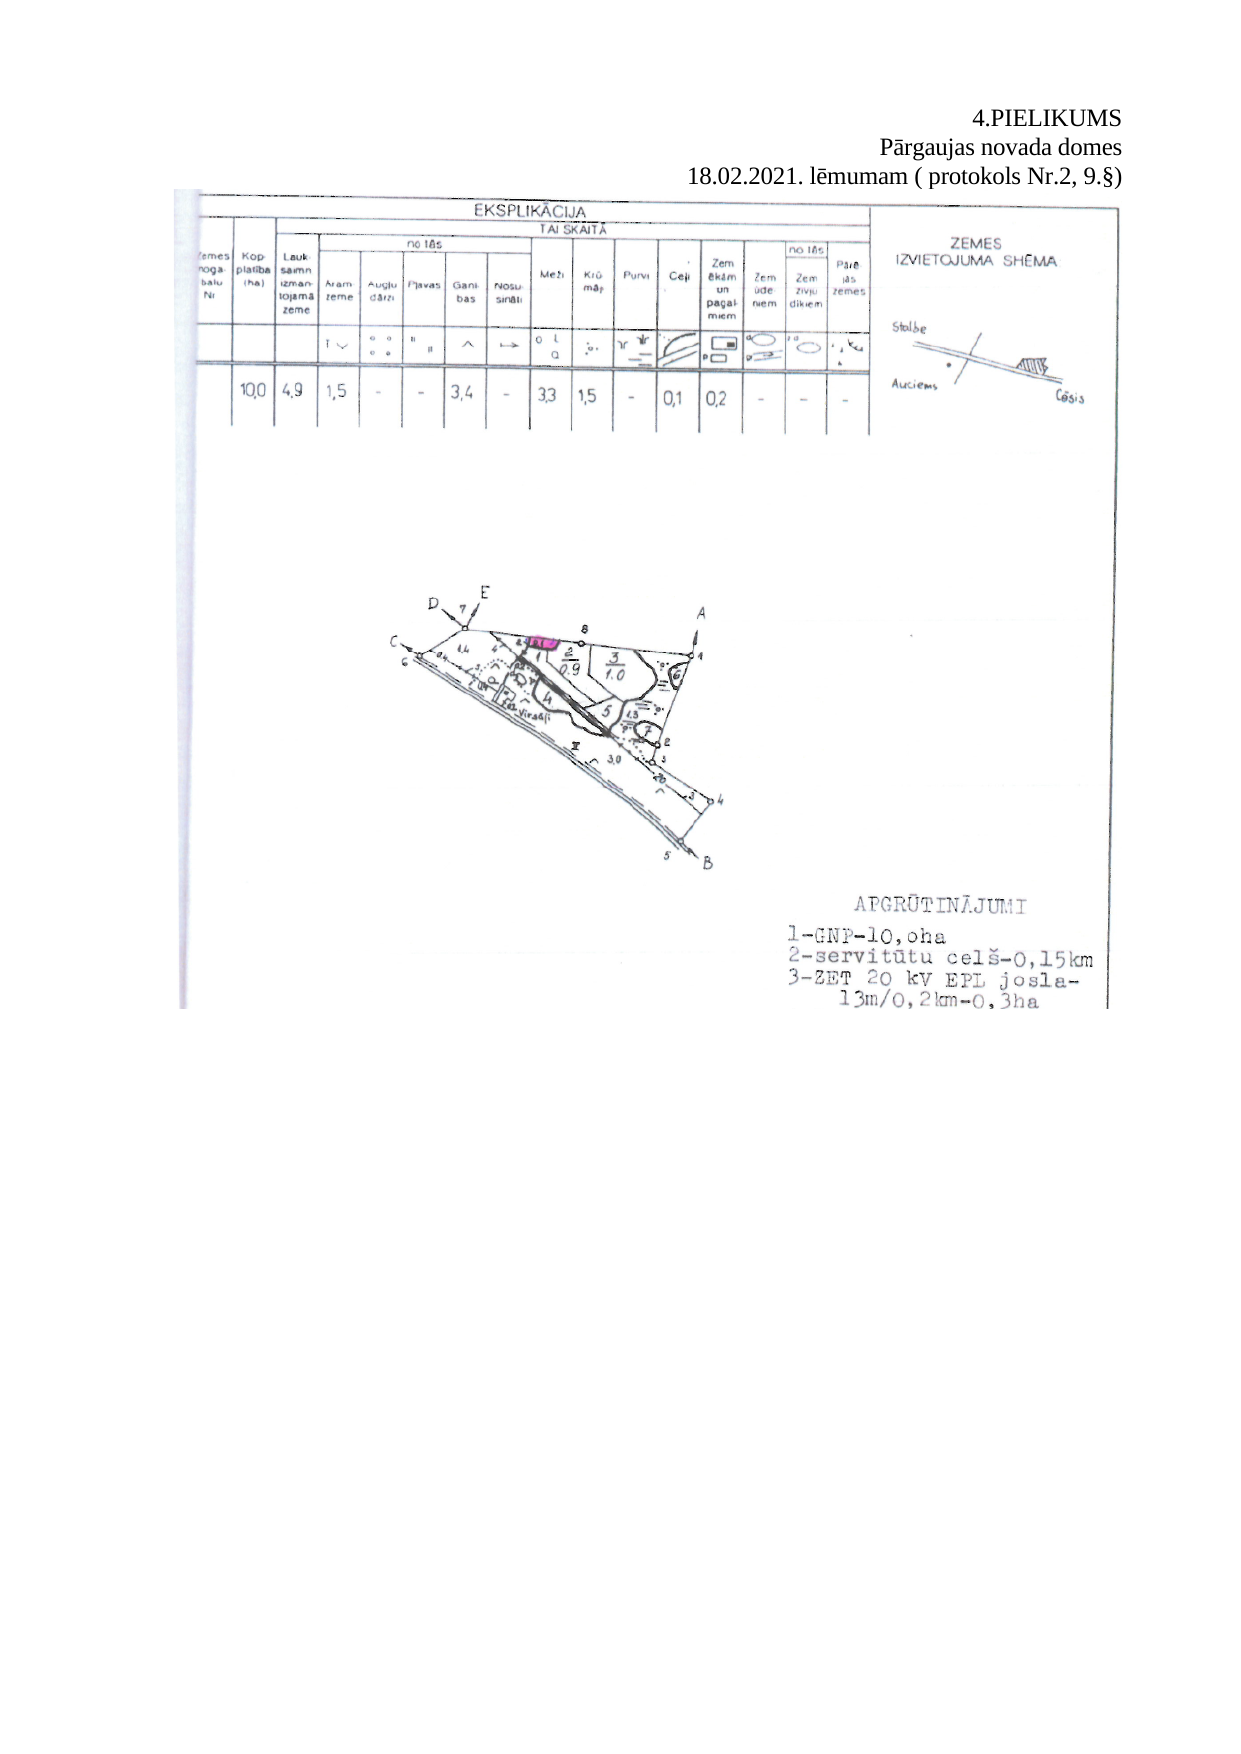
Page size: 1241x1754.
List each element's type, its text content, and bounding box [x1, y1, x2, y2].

text Pārgaujas novada domes [158, 132, 1122, 161]
text 18.02.2021. lēmumam ( protokols Nr.2, 9.§) [158, 161, 1122, 189]
picture [173, 189, 1123, 1009]
text 4.PIELIKUMS [158, 103, 1122, 132]
